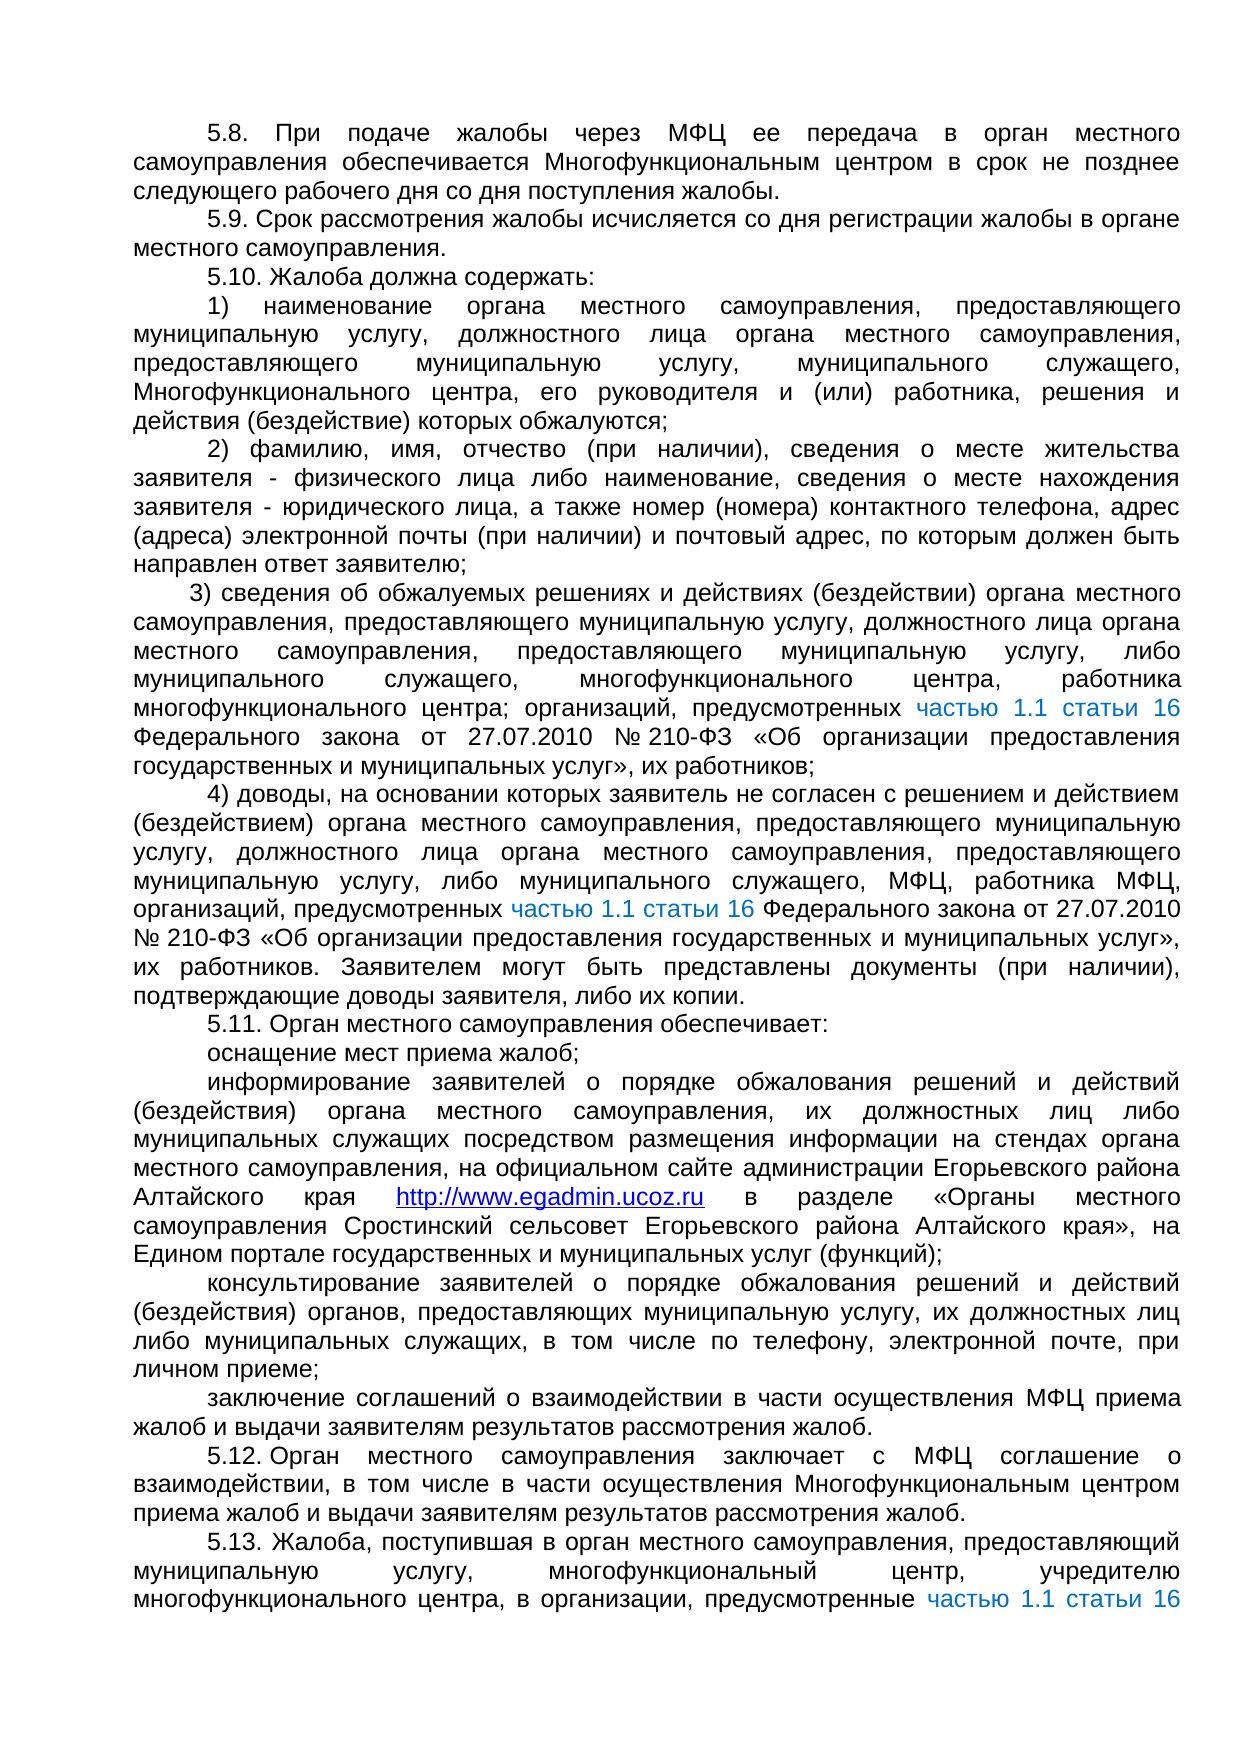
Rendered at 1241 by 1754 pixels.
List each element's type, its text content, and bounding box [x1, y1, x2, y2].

text оснащение мест приема жалоб; [133, 1038, 1181, 1067]
text 5.8. При подаче жалобы через МФЦ ее передача в орган местного самоуправления обеспечивается Многофункциональным центром в срок не позднее следующего рабочего дня со дня поступления жалобы. [133, 118, 1181, 204]
text 5.9. Срок рассмотрения жалобы исчисляется со дня регистрации жалобы в органе местного самоуправления. [133, 204, 1181, 262]
text 5.12. Орган местного самоуправления заключает с МФЦ соглашение о взаимодействии, в том числе в части осуществления Многофункциональным центром приема жалоб и выдачи заявителям результатов рассмотрения жалоб. [133, 1441, 1181, 1527]
text 5.11. Орган местного самоуправления обеспечивает: [133, 1009, 1181, 1038]
text 1) наименование органа местного самоуправления, предоставляющего муниципальную услугу, должностного лица органа местного самоуправления, предоставляющего муниципальную услугу, муниципального служащего, Многофункционального центра, его руководителя и (или) работника, решения и действия (бездействие) которых обжалуются; [133, 291, 1181, 434]
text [133, 1527, 1181, 1613]
text 3) сведения об обжалуемых решениях и действиях (бездействии) органа местного самоуправления, предоставляющего муниципальную услугу, должностного лица органа местного самоуправления, предоставляющего муниципальную услугу, либо муниципального служащего, многофункционального центра, работника многофункционального центра; организаций, предусмотренных частью 1.1 статьи 16 Федерального закона от 27.07.2010 № 210-ФЗ «Об организации предоставления государственных и муниципальных услуг», их работников; [133, 578, 1181, 779]
text 4) доводы, на основании которых заявитель не согласен с решением и действием (бездействием) органа местного самоуправления, предоставляющего муниципальную услугу, должностного лица органа местного самоуправления, предоставляющего муниципальную услугу, либо муниципального служащего, МФЦ, работника МФЦ, организаций, предусмотренных частью 1.1 статьи 16 Федерального закона от 27.07.2010 № 210-ФЗ «Об организации предоставления государственных и муниципальных услуг», их работников. Заявителем могут быть представлены документы (при наличии), подтверждающие доводы заявителя, либо их копии. [133, 779, 1181, 1009]
text информирование заявителей о порядке обжалования решений и действий (бездействия) органа местного самоуправления, их должностных лиц либо муниципальных служащих посредством размещения информации на стендах органа местного самоуправления, на официальном сайте администрации Егорьевского района Алтайского края http://www.egadmin.ucoz.ru в разделе «Органы местного самоуправления Сростинский сельсовет Егорьевского района Алтайского края», на Едином портале государственных и муниципальных услуг (функций); [133, 1067, 1181, 1268]
text консультирование заявителей о порядке обжалования решений и действий (бездействия) органов, предоставляющих муниципальную услугу, их должностных лиц либо муниципальных служащих, в том числе по телефону, электронной почте, при личном приеме; [133, 1268, 1181, 1383]
text 5.10. Жалоба должна содержать: [133, 262, 1181, 291]
text 2) фамилию, имя, отчество (при наличии), сведения о месте жительства заявителя - физического лица либо наименование, сведения о месте нахождения заявителя - юридического лица, а также номер (номера) контактного телефона, адрес (адреса) электронной почты (при наличии) и почтовый адрес, по которым должен быть направлен ответ заявителю; [133, 434, 1181, 578]
text заключение соглашений о взаимодействии в части осуществления МФЦ приема жалоб и выдачи заявителям результатов рассмотрения жалоб. [133, 1383, 1181, 1441]
